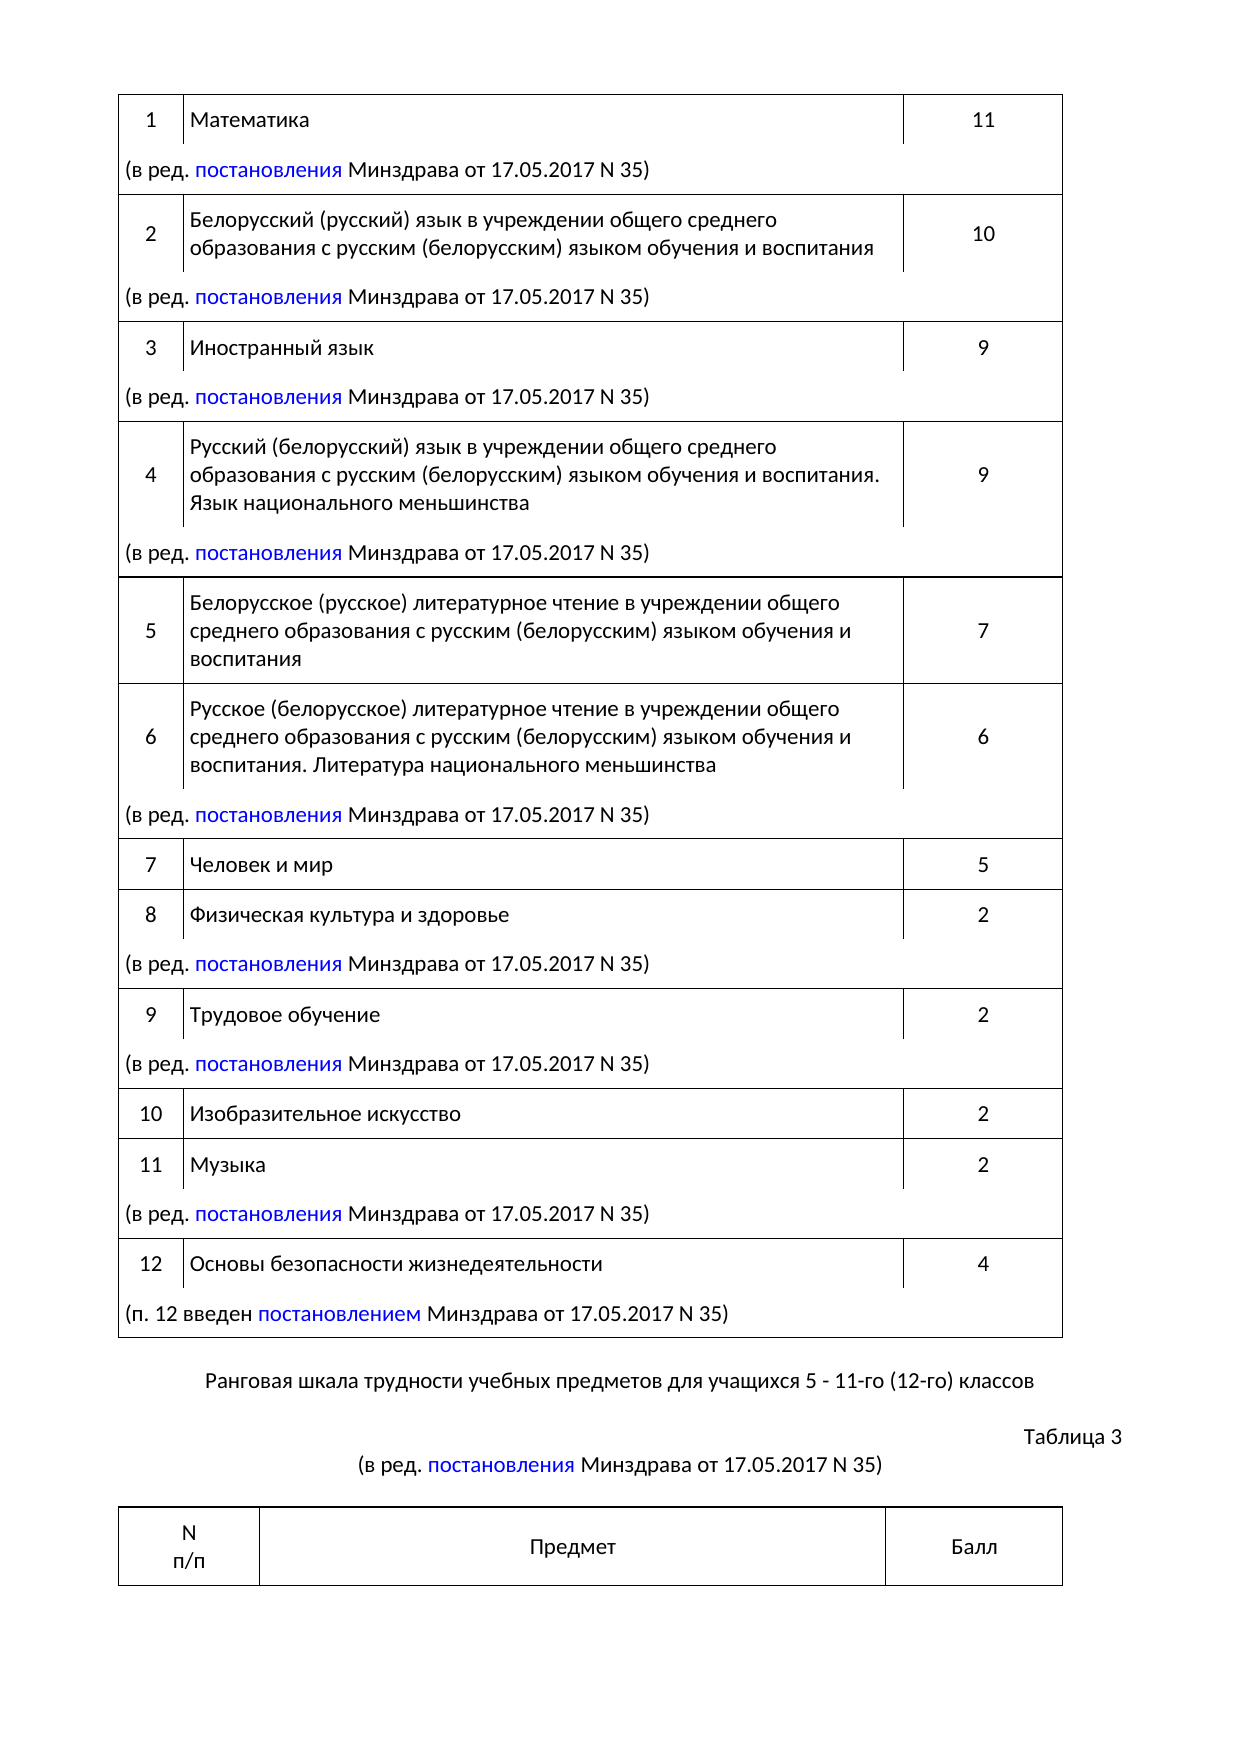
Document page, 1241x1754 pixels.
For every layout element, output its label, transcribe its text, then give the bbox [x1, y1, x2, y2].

table_cell 9 [119, 989, 183, 1038]
table_cell Иностранный язык [184, 322, 903, 371]
table_cell Русский (белорусский) язык в учреждении общего среднего образования с русским (белорусским) языком обучения и воспитания. Язык национального меньшинства [184, 422, 903, 527]
text Таблица 3 [118, 1422, 1122, 1450]
table_cell 1 [119, 95, 183, 144]
table_cell 11 [904, 95, 1062, 144]
table_cell Человек и мир [184, 839, 903, 889]
table_cell Изобразительное искусство [184, 1089, 903, 1138]
table_cell (в ред. постановления Минздрава от 17.05.2017 N 35) [119, 939, 1062, 988]
table_cell 2 [904, 989, 1062, 1038]
table_cell 7 [119, 839, 183, 889]
table_cell 6 [119, 684, 183, 789]
table_cell (в ред. постановления Минздрава от 17.05.2017 N 35) [119, 1039, 1062, 1088]
table_cell 8 [119, 890, 183, 939]
table_cell (в ред. постановления Минздрава от 17.05.2017 N 35) [119, 371, 1062, 421]
table_cell Физическая культура и здоровье [184, 890, 903, 939]
table_cell (п. 12 введен постановлением Минздрава от 17.05.2017 N 35) [119, 1288, 1062, 1337]
table_cell Белорусское (русское) литературное чтение в учреждении общего среднего образования с русским (белорусским) языком обучения и воспитания [184, 578, 903, 683]
table_cell 12 [119, 1239, 183, 1288]
table_cell Белорусский (русский) язык в учреждении общего среднего образования с русским (белорусским) языком обучения и воспитания [184, 195, 903, 272]
table_cell Математика [184, 95, 903, 144]
table_cell 9 [904, 422, 1062, 527]
table_cell 9 [904, 322, 1062, 371]
table_cell (в ред. постановления Минздрава от 17.05.2017 N 35) [119, 789, 1062, 838]
table_cell 10 [119, 1089, 183, 1138]
table_cell 3 [119, 322, 183, 371]
table_cell 5 [904, 839, 1062, 889]
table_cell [119, 144, 1062, 193]
table_cell (в ред. постановления Минздрава от 17.05.2017 N 35) [119, 272, 1062, 321]
table_cell 2 [904, 890, 1062, 939]
table_cell (в ред. постановления Минздрава от 17.05.2017 N 35) [119, 1189, 1062, 1238]
table_cell Основы безопасности жизнедеятельности [184, 1239, 903, 1288]
table_cell 7 [904, 578, 1062, 683]
table_cell 2 [904, 1089, 1062, 1138]
table_cell 2 [119, 195, 183, 272]
table_header Балл [886, 1508, 1062, 1585]
table_cell 2 [904, 1139, 1062, 1188]
table_cell 4 [904, 1239, 1062, 1288]
table_cell 5 [119, 578, 183, 683]
table_cell Русское (белорусское) литературное чтение в учреждении общего среднего образования с русским (белорусским) языком обучения и воспитания. Литература национального меньшинства [184, 684, 903, 789]
table_cell (в ред. постановления Минздрава от 17.05.2017 N 35) [119, 527, 1062, 576]
table_cell 6 [904, 684, 1062, 789]
table_cell 10 [904, 195, 1062, 272]
table_cell 4 [119, 422, 183, 527]
table_header N п/п [119, 1508, 259, 1585]
table_cell Трудовое обучение [184, 989, 903, 1038]
table_cell 11 [119, 1139, 183, 1188]
text Ранговая шкала трудности учебных предметов для учащихся 5 - 11-го (12-го) классов [118, 1366, 1122, 1394]
table_header Предмет [260, 1508, 885, 1585]
text (в ред. постановления Минздрава от 17.05.2017 N 35) [118, 1450, 1122, 1478]
table_cell Музыка [184, 1139, 903, 1188]
